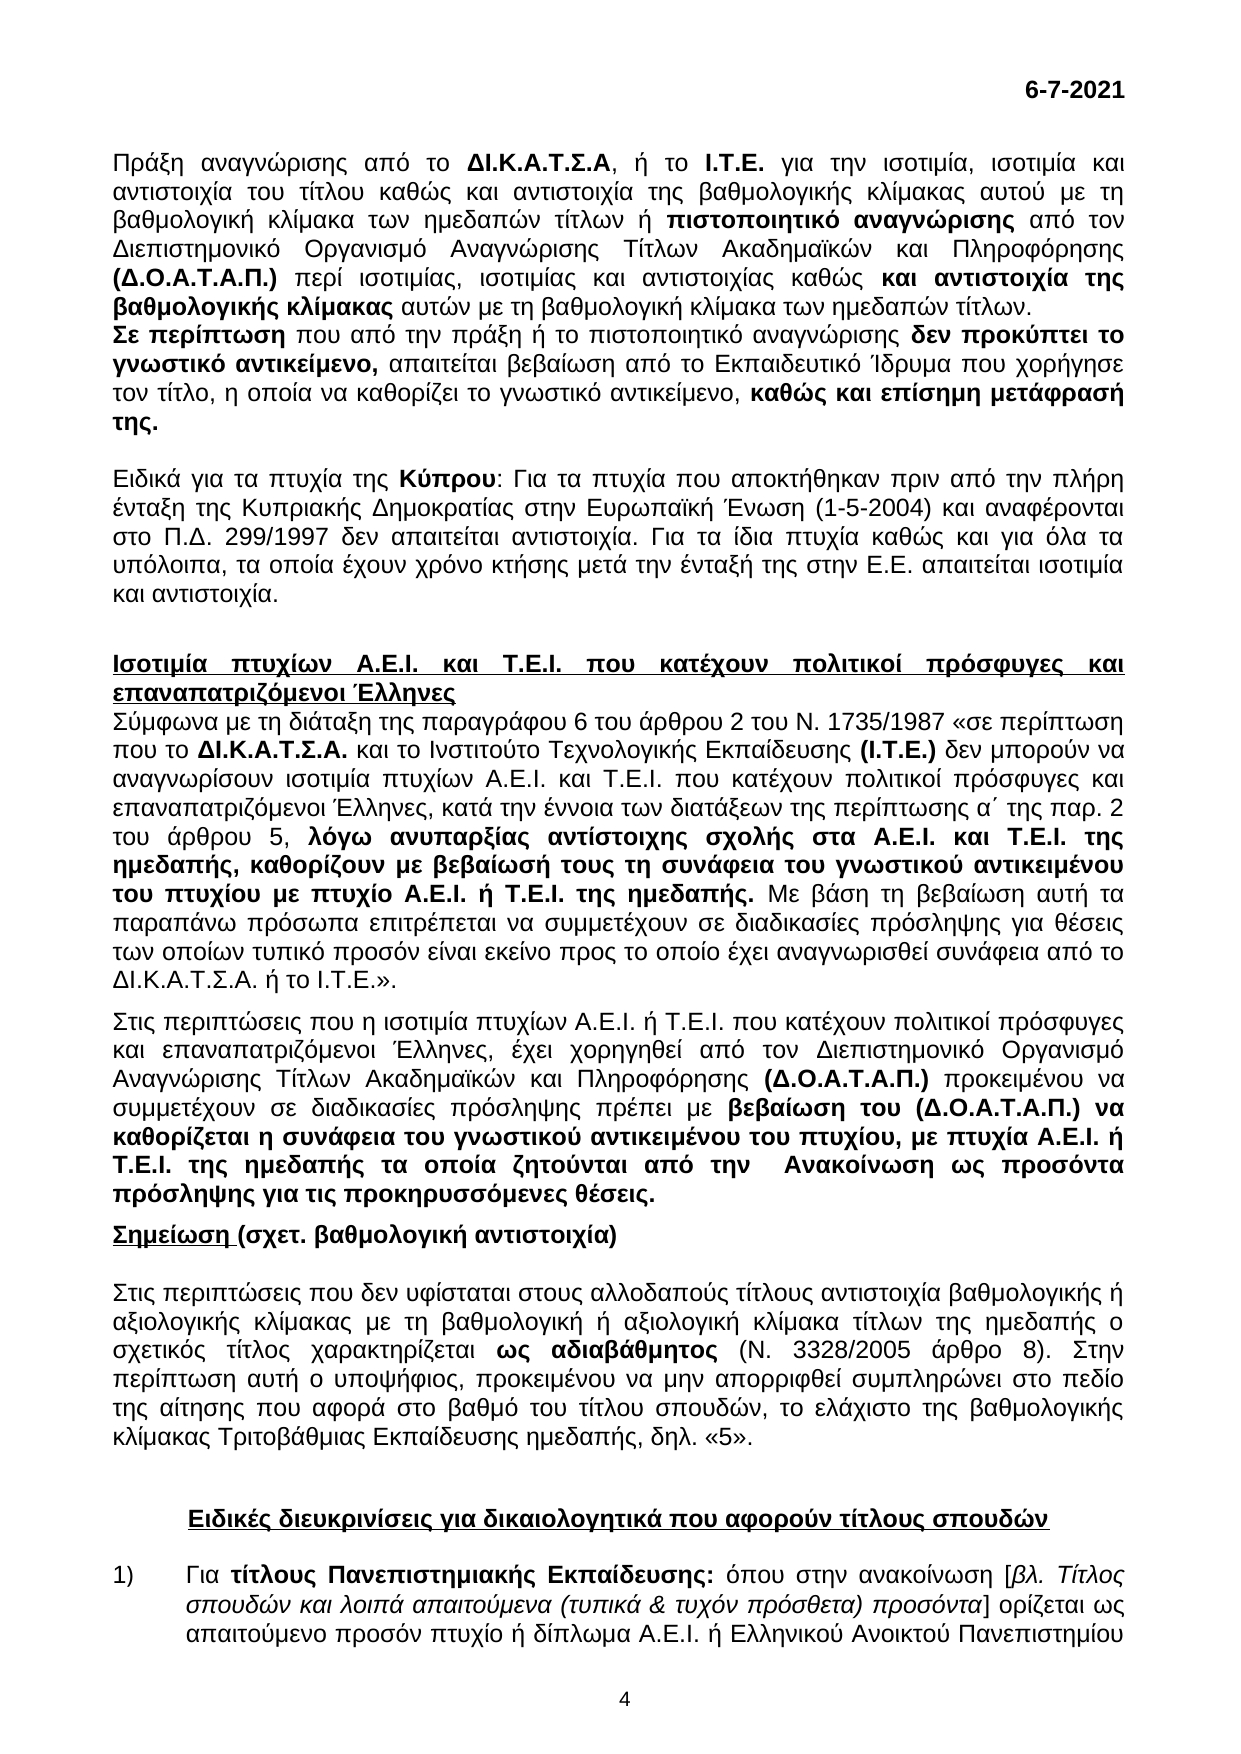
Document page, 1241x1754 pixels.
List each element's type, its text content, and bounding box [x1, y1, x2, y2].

text Σύμφωνα με τη διάταξη της παραγράφου 6 του άρθρου 2 του Ν. 1735/1987 «σε περίπτωση που το ΔΙ.Κ.Α.Τ.Σ.Α. και το Ινστιτούτο Τεχνολογικής Εκπαίδευσης (Ι.Τ.Ε.) δεν μπορούν να αναγνωρίσουν ισοτιμία πτυχίων Α.Ε.Ι. και Τ.Ε.Ι. που κατέχουν πολιτικοί πρόσφυγες και επαναπατριζόμενοι Έλληνες, κατά την έννοια των διατάξεων της περίπτωσης α΄ της παρ. 2 του άρθρου 5, λόγω ανυπαρξίας αντίστοιχης σχολής στα Α.Ε.Ι. και Τ.Ε.Ι. της ημεδαπής, καθορίζουν με βεβαίωσή τους τη συνάφεια του γνωστικού αντικειμένου του πτυχίου με πτυχίο Α.Ε.Ι. ή Τ.Ε.Ι. της ημεδαπής. Με βάση τη βεβαίωση αυτή τα παραπάνω πρόσωπα επιτρέπεται να συμμετέχουν σε διαδικασίες πρόσληψης για θέσεις των οποίων τυπικό προσόν είναι εκείνο προς το οποίο έχει αναγνωρισθεί συνάφεια από το ΔΙ.Κ.Α.Τ.Σ.Α. ή το Ι.Τ.Ε.». [112, 706, 1125, 994]
text Πράξη αναγνώρισης από το ΔΙ.Κ.Α.Τ.Σ.Α, ή το Ι.Τ.Ε. για την ισοτιμία, ισοτιμία και αντιστοιχία του τίτλου καθώς και αντιστοιχία της βαθμολογικής κλίμακας αυτού με τη βαθμολογική κλίμακα των ημεδαπών τίτλων ή πιστοποιητικό αναγνώρισης από τον Διεπιστημονικό Οργανισμό Αναγνώρισης Τίτλων Ακαδημαϊκών και Πληροφόρησης (Δ.Ο.Α.Τ.Α.Π.) περί ισοτιμίας, ισοτιμίας και αντιστοιχίας καθώς και αντιστοιχία της βαθμολογικής κλίμακας αυτών με τη βαθμολογική κλίμακα των ημεδαπών τίτλων. [112, 148, 1125, 320]
text Στις περιπτώσεις που δεν υφίσταται στους αλλοδαπούς τίτλους αντιστοιχία βαθμολογικής ή αξιολογικής κλίμακας με τη βαθμολογική ή αξιολογική κλίμακα τίτλων της ημεδαπής ο σχετικός τίτλος χαρακτηρίζεται ως αδιαβάθμητος (Ν. 3328/2005 άρθρο 8). Στην περίπτωση αυτή ο υποψήφιος, προκειμένου να μην απορριφθεί συμπληρώνει στο πεδίο της αίτησης που αφορά στο βαθμό του τίτλου σπουδών, το ελάχιστο της βαθμολογικής κλίμακας Τριτοβάθμιας Εκπαίδευσης ημεδαπής, δηλ. «5». [112, 1278, 1125, 1450]
text Σημείωση (σχετ. βαθμολογική αντιστοιχία) [112, 1220, 1125, 1249]
text Σε περίπτωση που από την πράξη ή το πιστοποιητικό αναγνώρισης δεν προκύπτει το γνωστικό αντικείμενο, απαιτείται βεβαίωση από το Εκπαιδευτικό Ίδρυμα που χορήγησε τον τίτλο, η οποία να καθορίζει το γνωστικό αντικείμενο, καθώς και επίσημη μετάφρασή της. [112, 320, 1125, 435]
text Ειδικά για τα πτυχία της Κύπρου: Για τα πτυχία που αποκτήθηκαν πριν από την πλήρη ένταξη της Κυπριακής Δημοκρατίας στην Ευρωπαϊκή Ένωση (1-5-2004) και αναφέρονται στο Π.Δ. 299/1997 δεν απαιτείται αντιστοιχία. Για τα ίδια πτυχία καθώς και για όλα τα υπόλοιπα, τα οποία έχουν χρόνο κτήσης μετά την ένταξή της στην Ε.Ε. απαιτείται ισοτιμία και αντιστοιχία. [112, 464, 1125, 608]
text Ειδικές διευκρινίσεις για δικαιολογητικά που αφορούν τίτλους σπουδών [112, 1504, 1125, 1533]
text Στις περιπτώσεις που η ισοτιμία πτυχίων Α.Ε.Ι. ή Τ.Ε.Ι. που κατέχουν πολιτικοί πρόσφυγες και επαναπατριζόμενοι Έλληνες, έχει χορηγηθεί από τον Διεπιστημονικό Οργανισμό Αναγνώρισης Τίτλων Ακαδημαϊκών και Πληροφόρησης (Δ.Ο.Α.Τ.Α.Π.) προκειμένου να συμμετέχουν σε διαδικασίες πρόσληψης πρέπει με βεβαίωση του (Δ.Ο.Α.Τ.Α.Π.) να καθορίζεται η συνάφεια του γνωστικού αντικειμένου του πτυχίου, με πτυχία Α.Ε.Ι. ή Τ.Ε.Ι. της ημεδαπής τα οποία ζητούνται από την Ανακοίνωση ως προσόντα πρόσληψης για τις προκηρυσσόμενες θέσεις. [112, 1006, 1125, 1208]
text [112, 1558, 1125, 1648]
text Ισοτιμία πτυχίων Α.Ε.Ι. και Τ.Ε.Ι. που κατέχουν πολιτικοί πρόσφυγες και επαναπατριζόμενοι Έλληνες [112, 649, 1125, 674]
text Ισοτιμία πτυχίων Α.Ε.Ι. και Τ.Ε.Ι. που κατέχουν πολιτικοί πρόσφυγες και επαναπατριζόμενοι Έλληνες [112, 675, 1125, 706]
